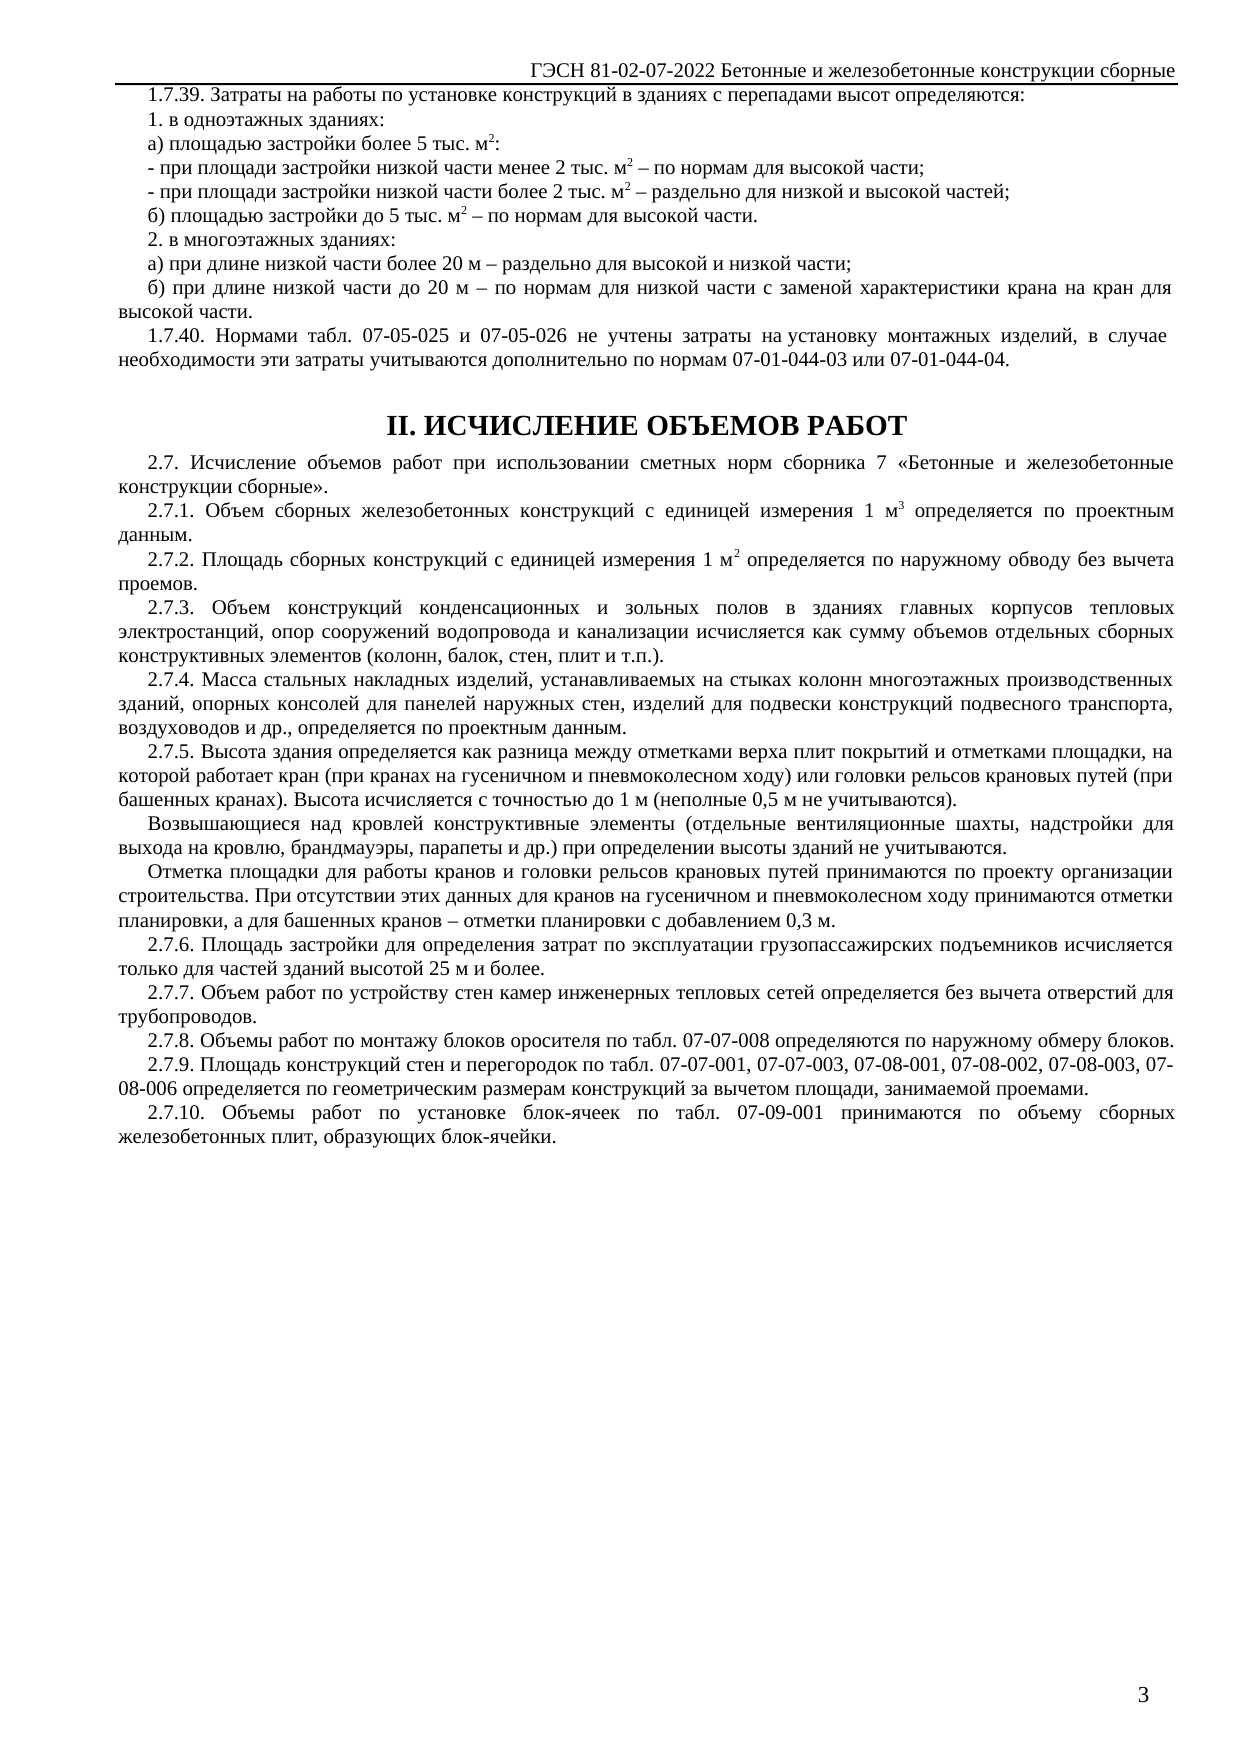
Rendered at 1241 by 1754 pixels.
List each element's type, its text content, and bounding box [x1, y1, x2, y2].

subtitle Площадь сборных конструкций с единицей измерения 1 м2 определяется по наружному обводу без вычета проемов. [118, 546, 1175, 594]
list Объем работ по устройству стен камер инженерных тепловых сетей определяется без вычета отверстий для трубопроводов. [118, 980, 1175, 1028]
subtitle Исчисление объемов работ при использовании сметных норм сборника 7 «Бетонные и железобетонные конструкции сборные». [118, 450, 1174, 498]
subtitle при площади застройки низкой части более 2 тыс. м2 – раздельно для низкой и высокой частей; б) площадью застройки до 5 тыс. м2 – по нормам для высокой части. [147, 179, 1011, 227]
subtitle Затраты на работы по установке конструкций в зданиях с перепадами высот определяются: [147, 83, 1207, 107]
text 08-006 определяется по геометрическим размерам конструкций за вычетом площади, занимаемой проемами. [118, 1076, 1207, 1100]
list при площади застройки низкой части менее 2 тыс. м2 – по нормам для высокой части; [147, 155, 1207, 179]
text б) при длине низкой части до 20 м – по нормам для низкой части с заменой характеристики крана на кран для высокой части. [118, 275, 1175, 323]
subtitle а) при длине низкой части более 20 м – раздельно для высокой и низкой части; [147, 251, 1207, 275]
list в многоэтажных зданиях: [147, 227, 1207, 251]
list Высота здания определяется как разница между отметками верха плит покрытий и отметками площадки, на которой работает кран (при кранах на гусеничном и пневмоколесном ходу) или головки рельсов крановых путей (при башенных кранах). Высота исчисляется с точностью до 1 м (неполные 0,5 м не учитываются). [118, 739, 1174, 811]
subtitle Площадь застройки для определения затрат по эксплуатации грузопассажирских подъемников исчисляется только для частей зданий высотой 25 м и более. [118, 932, 1174, 980]
text 2.7.10. Объемы работ по установке блок-ячеек по табл. 07-09-001 принимаются по объему сборных железобетонных плит, образующих блок-ячейки. [118, 1100, 1175, 1148]
list Нормами табл. 07-05-025 и 07-05-026 не учтены затраты на установку монтажных изделий, в случае необходимости эти затраты учитываются дополнительно по нормам 07-01-044-03 или 07-01-044-04. [118, 323, 1175, 371]
list Объем конструкций конденсационных и зольных полов в зданиях главных корпусов тепловых электростанций, опор сооружений водопровода и канализации исчисляется как сумму объемов отдельных сборных конструктивных элементов (колонн, балок, стен, плит и т.п.). [118, 594, 1175, 667]
subtitle Возвышающиеся над кровлей конструктивные элементы (отдельные вентиляционные шахты, надстройки для выхода на кровлю, брандмауэры, парапеты и др.) при определении высоты зданий не учитываются. [118, 811, 1174, 859]
list Объем сборных железобетонных конструкций с единицей измерения 1 м3 определяется по проектным данным. [118, 498, 1175, 546]
subtitle а) площадью застройки более 5 тыс. м2: [147, 131, 1207, 155]
list в одноэтажных зданиях: [147, 107, 1207, 131]
subtitle ИСЧИСЛЕНИЕ ОБЪЕМОВ РАБОТ [386, 408, 1207, 442]
subtitle Объемы работ по монтажу блоков оросителя по табл. 07-07-008 определяются по наружному обмеру блоков. 2.7.9. Площадь конструкций стен и перегородок по табл. 07-07-001, 07-07-003, 07-08-001, 07-08-002, 07-08-003, 07- [147, 1028, 1176, 1076]
subtitle Масса стальных накладных изделий, устанавливаемых на стыках колонн многоэтажных производственных зданий, опорных консолей для панелей наружных стен, изделий для подвески конструкций подвесного транспорта, воздуховодов и др., определяется по проектным данным. [118, 667, 1174, 739]
text Отметка площадки для работы кранов и головки рельсов крановых путей принимаются по проекту организации строительства. При отсутствии этих данных для кранов на гусеничном и пневмоколесном ходу принимаются отметки планировки, а для башенных кранов – отметки планировки с добавлением 0,3 м. [118, 859, 1174, 932]
